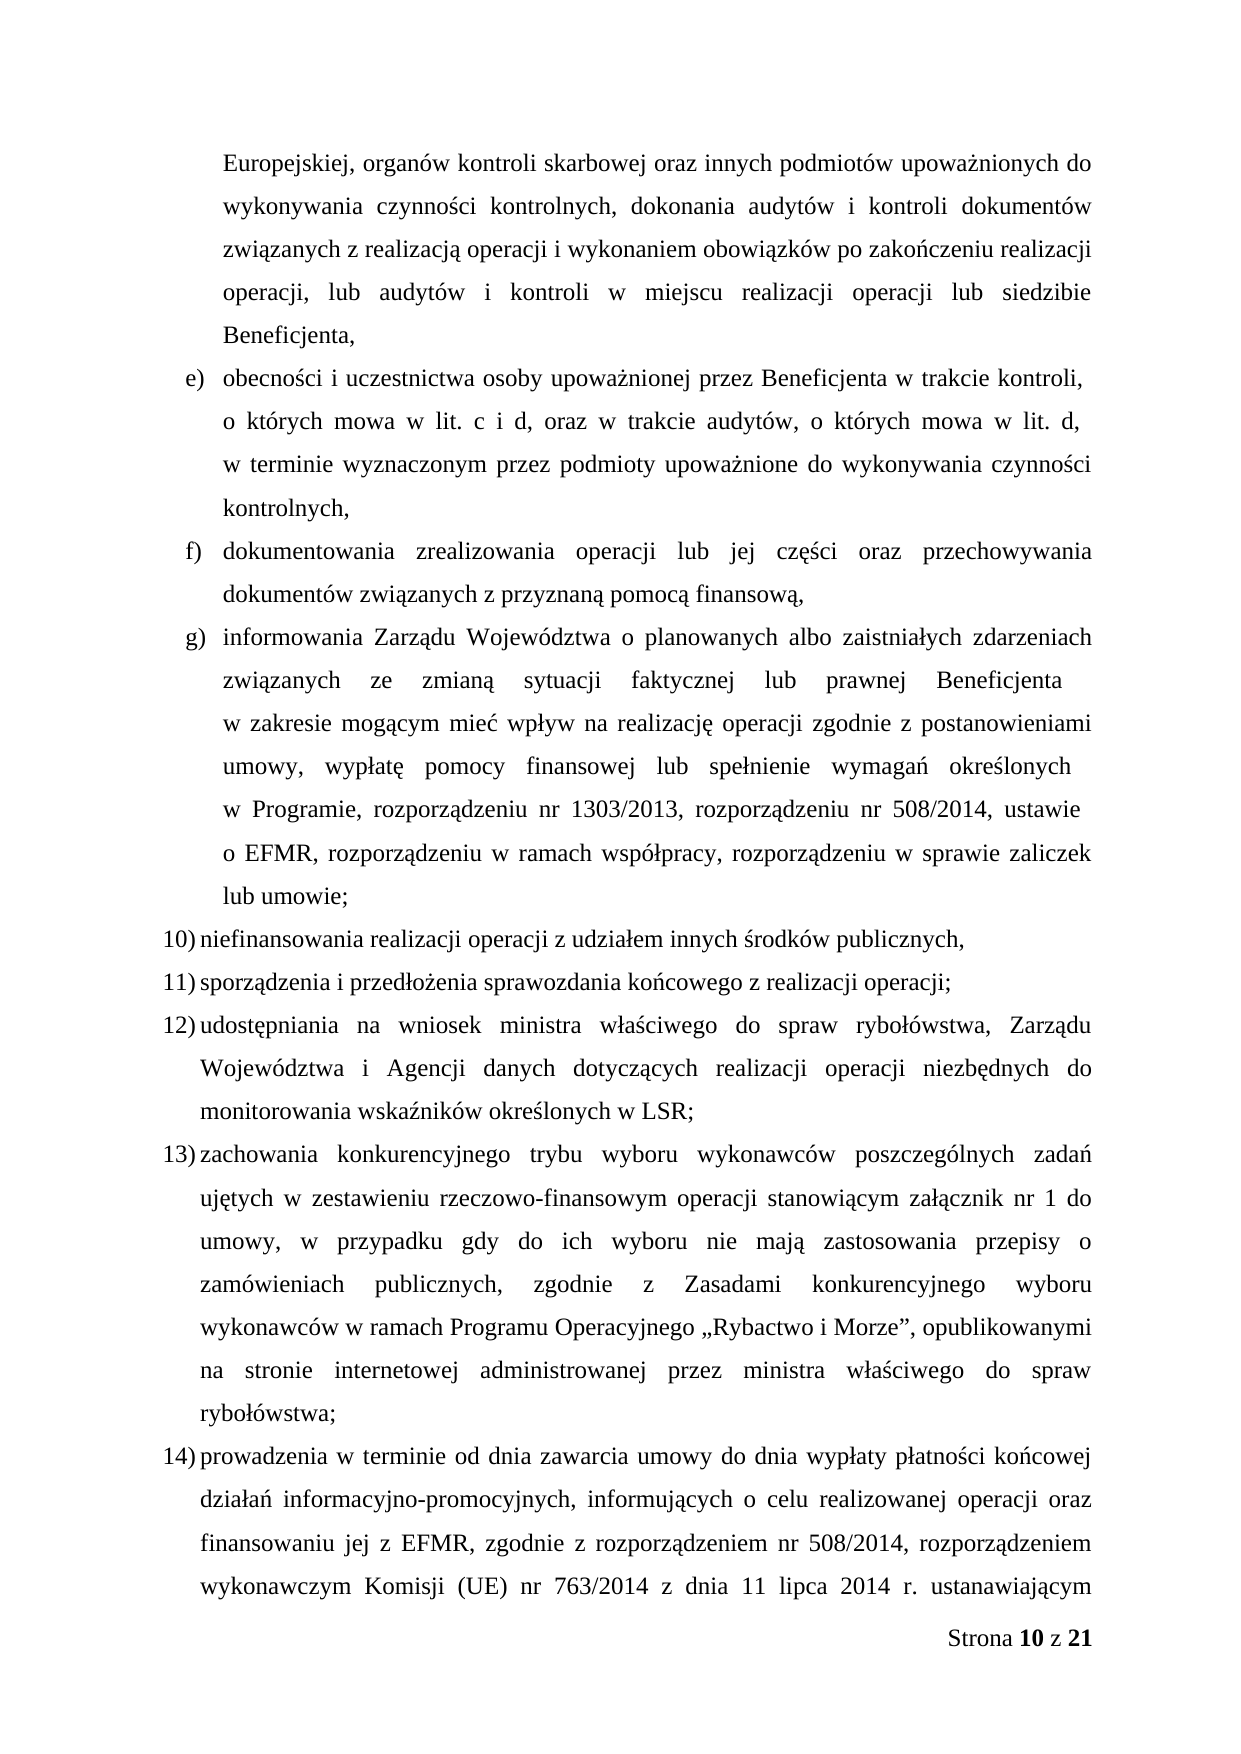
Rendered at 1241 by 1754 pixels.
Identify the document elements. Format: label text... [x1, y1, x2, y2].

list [185, 148, 1092, 349]
list dokumentowania zrealizowania operacji lub jej części oraz przechowywania dokumentów związanych z przyznaną pomocą finansową, [185, 536, 1092, 608]
list niefinansowania realizacji operacji z udziałem innych środków publicznych, [162, 924, 1092, 953]
list obecności i uczestnictwa osoby upoważnionej przez Beneficjenta w trakcie kontroli, o których mowa w lit. c i d, oraz w trakcie audytów, o których mowa w lit. d, w terminie wyznaczonym przez podmioty upoważnione do wykonywania czynności kontrolnych, [185, 363, 1092, 521]
list udostępniania na wniosek ministra właściwego do spraw rybołówstwa, Zarządu Województwa i Agencji danych dotyczących realizacji operacji niezbędnych do monitorowania wskaźników określonych w LSR; [162, 1010, 1092, 1125]
list zachowania konkurencyjnego trybu wyboru wykonawców poszczególnych zadań ujętych w zestawieniu rzeczowo-finansowym operacji stanowiącym załącznik nr 1 do umowy, w przypadku gdy do ich wyboru nie mają zastosowania przepisy o zamówieniach publicznych, zgodnie z Zasadami konkurencyjnego wyboru wykonawców w ramach Programu Operacyjnego „Rybactwo i Morze”, opublikowanymi na stronie internetowej administrowanej przez ministra właściwego do spraw rybołówstwa; [162, 1139, 1092, 1427]
list sporządzenia i przedłożenia sprawozdania końcowego z realizacji operacji; [162, 967, 1092, 996]
list informowania Zarządu Województwa o planowanych albo zaistniałych zdarzeniach związanych ze zmianą sytuacji faktycznej lub prawnej Beneficjenta w zakresie mogącym mieć wpływ na realizację operacji zgodnie z postanowieniami umowy, wypłatę pomocy finansowej lub spełnienie wymagań określonych w Programie, rozporządzeniu nr 1303/2013, rozporządzeniu nr 508/2014, ustawie o EFMR, rozporządzeniu w ramach współpracy, rozporządzeniu w sprawie zaliczek lub umowie; [185, 622, 1092, 909]
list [162, 1441, 1092, 1599]
